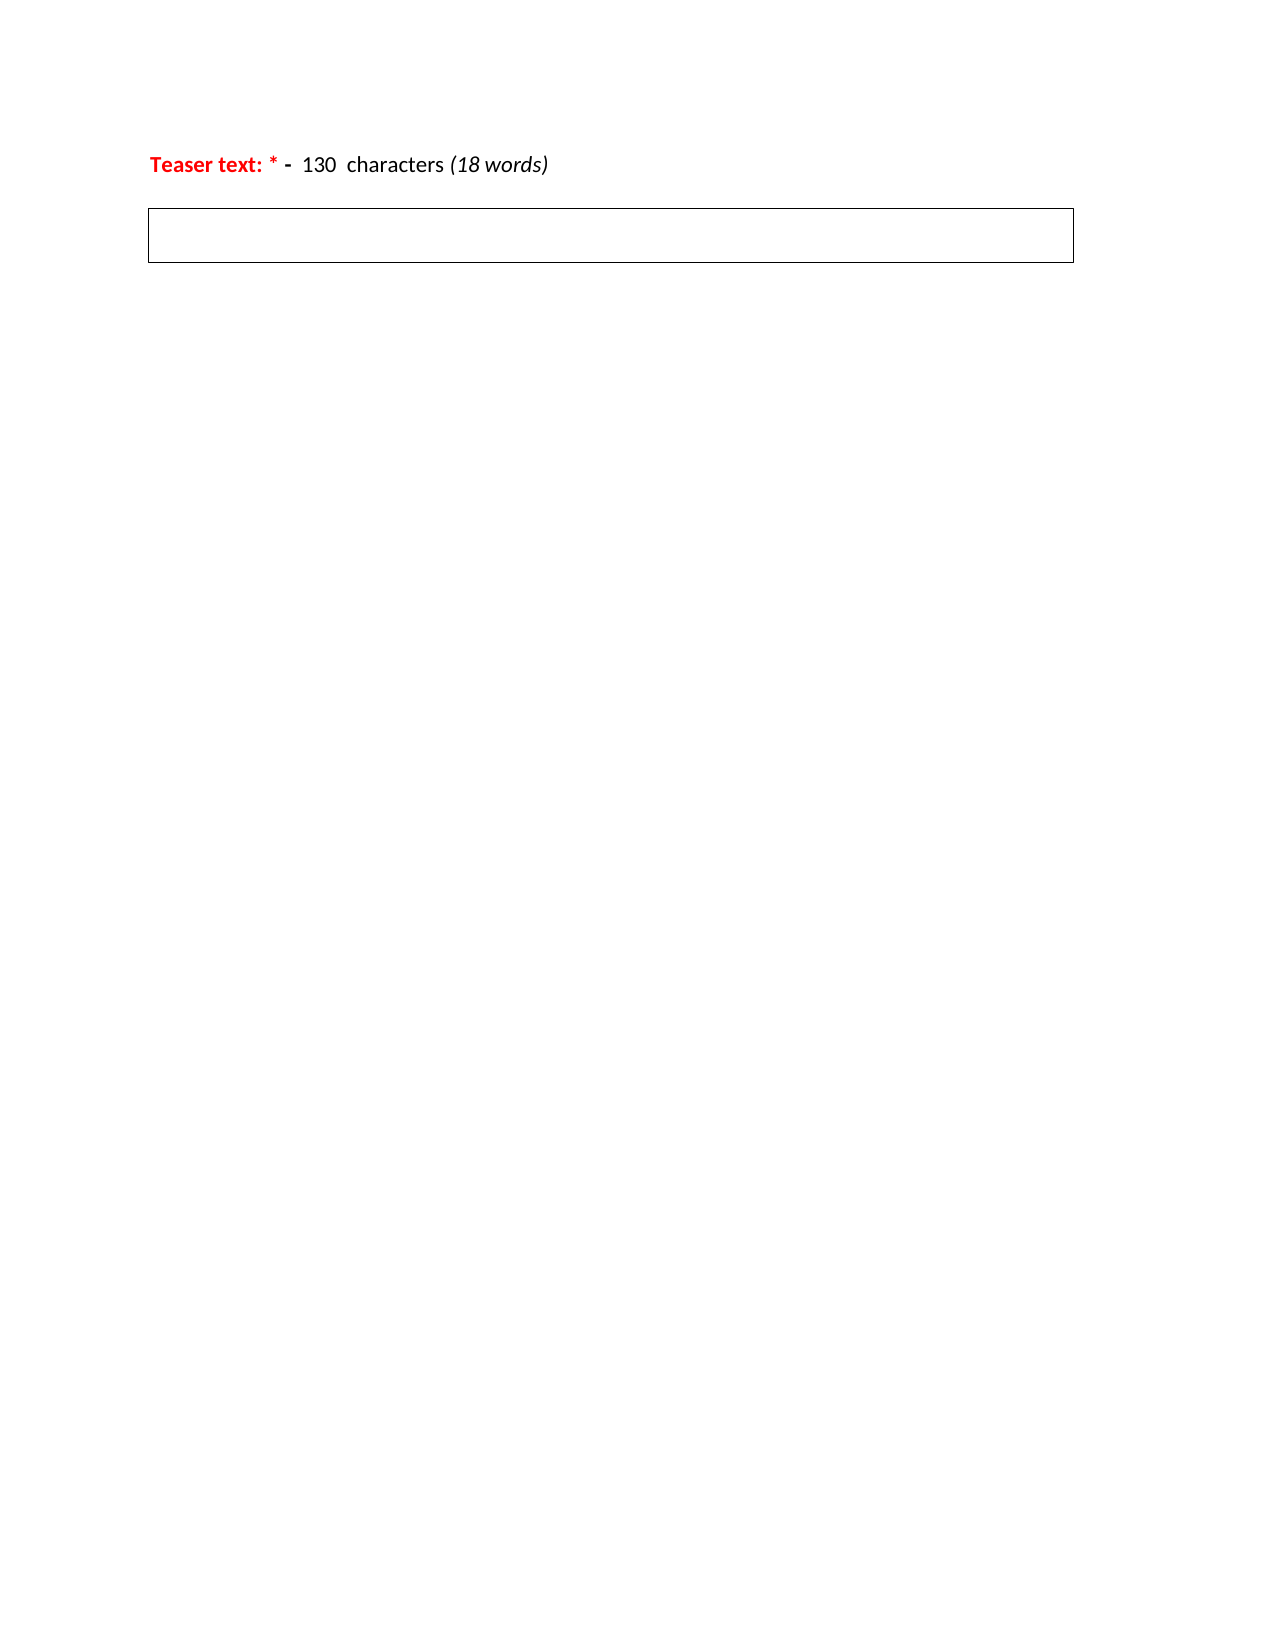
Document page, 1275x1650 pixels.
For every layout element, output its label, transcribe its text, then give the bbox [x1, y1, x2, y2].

text Teaser text: * - 130 characters (18 words) [150, 150, 1125, 178]
